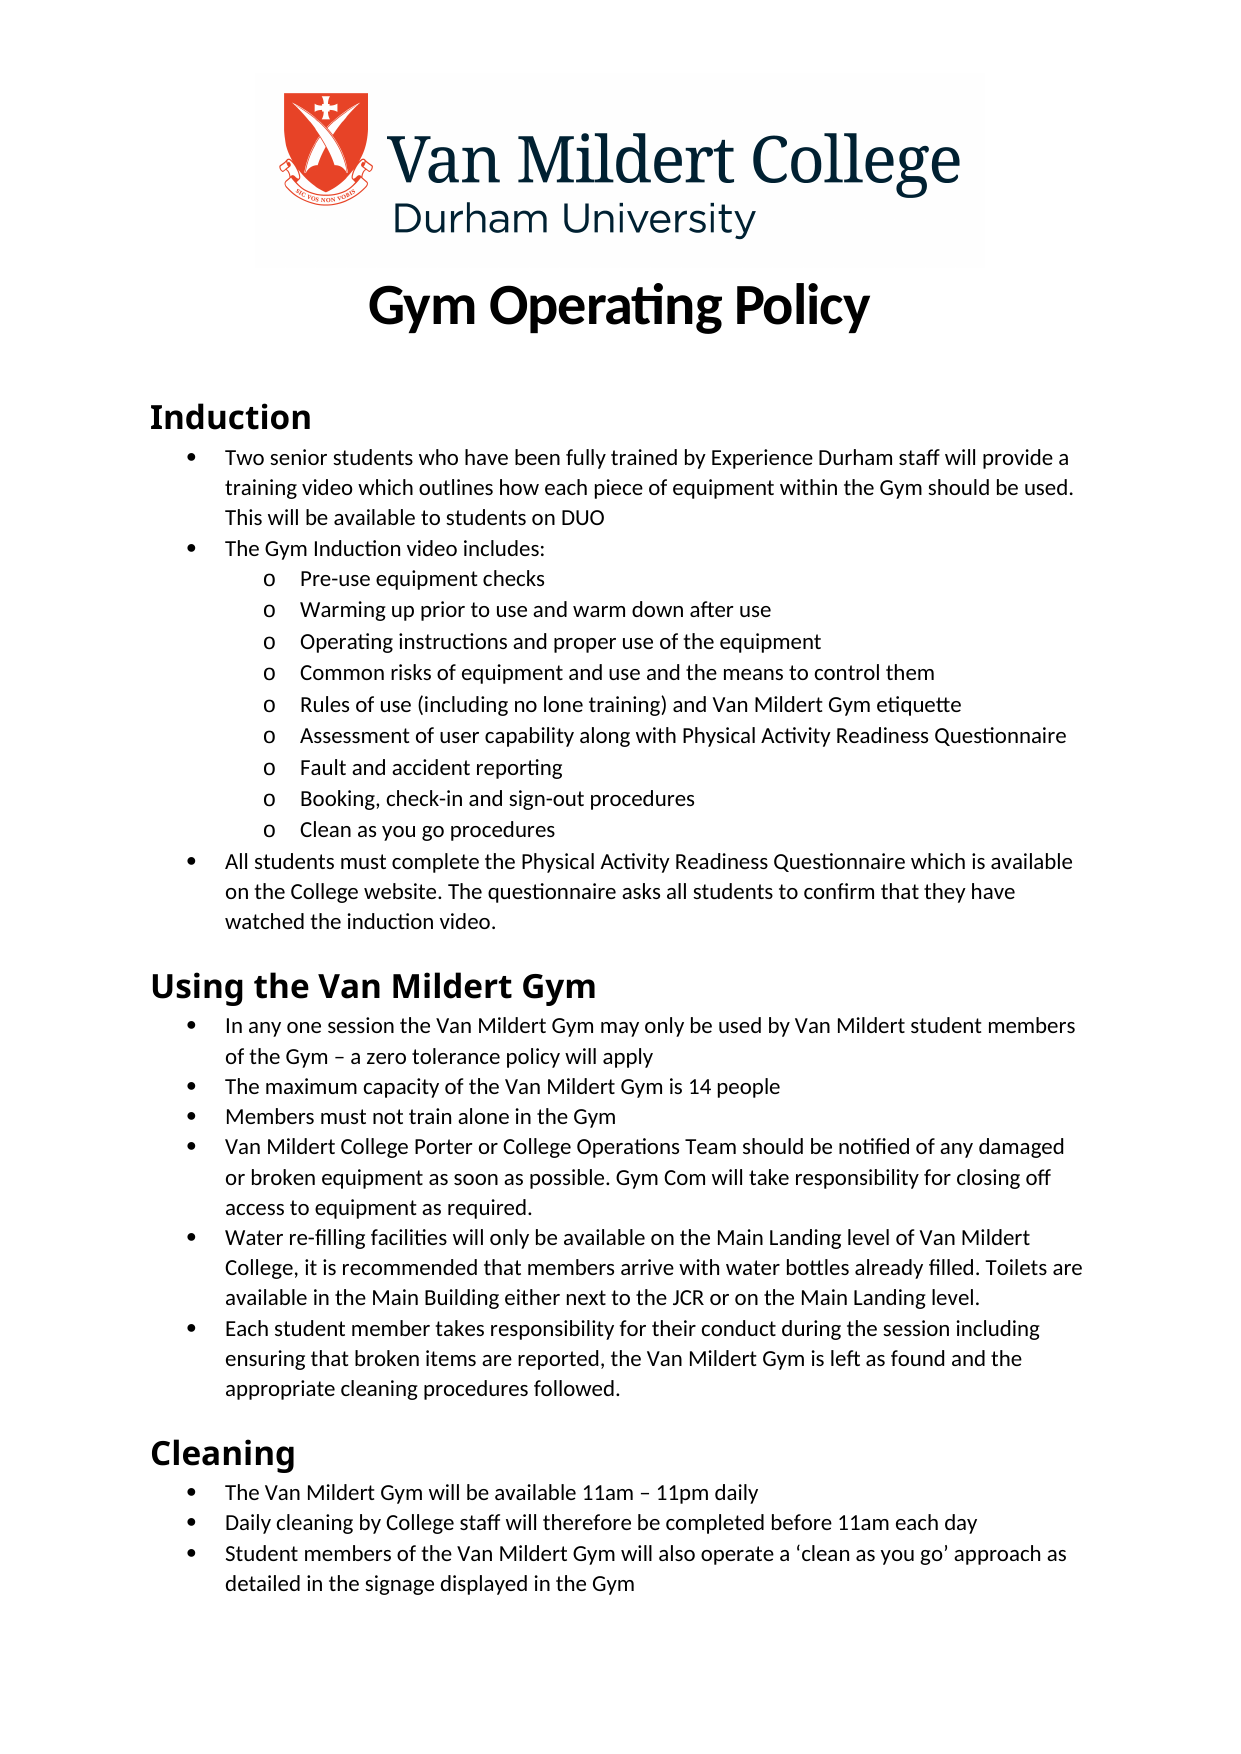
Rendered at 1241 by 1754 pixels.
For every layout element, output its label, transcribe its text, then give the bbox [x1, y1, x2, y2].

list Clean as you go procedures [262, 816, 1090, 845]
list Assessment of user capability along with Physical Activity Readiness Questionnaire [262, 721, 1090, 750]
list Daily cleaning by College staff will therefore be completed before 11am each day [187, 1508, 1090, 1536]
list Fault and accident reporting [262, 753, 1090, 782]
subtitle Using the Van Mildert Gym [150, 963, 1090, 1008]
picture [255, 73, 986, 268]
subtitle Cleaning [150, 1429, 1090, 1475]
list All students must complete the Physical Activity Readiness Questionnaire which is available on the College website. The questionnaire asks all students to confirm that they have watched the induction video. [187, 847, 1090, 935]
list In any one session the Van Mildert Gym may only be used by Van Mildert student members of the Gym – a zero tolerance policy will apply [187, 1012, 1090, 1070]
list The maximum capacity of the Van Mildert Gym is 14 people [187, 1072, 1090, 1100]
list The Van Mildert Gym will be available 11am – 11pm daily [187, 1478, 1090, 1506]
list Each student member takes responsibility for their conduct during the session including ensuring that broken items are reported, the Van Mildert Gym is left as found and the appropriate cleaning procedures followed. [187, 1314, 1090, 1402]
list Common risks of equipment and use and the means to control them [262, 658, 1090, 687]
list Booking, check-in and sign-out procedures [262, 784, 1090, 813]
subtitle Induction [150, 394, 1090, 439]
list Van Mildert College Porter or College Operations Team should be notified of any damaged or broken equipment as soon as possible. Gym Com will take responsibility for closing off access to equipment as required. [187, 1132, 1090, 1221]
list Two senior students who have been fully trained by Experience Durham staff will provide a training video which outlines how each piece of equipment within the Gym should be used. This will be available to students on DUO [187, 443, 1090, 531]
list Warming up prior to use and warm down after use [262, 595, 1090, 624]
list Pre-use equipment checks [262, 564, 1090, 593]
list Rules of use (including no lone training) and Van Mildert Gym etiquette [262, 690, 1090, 719]
list Water re-filling facilities will only be available on the Main Landing level of Van Mildert College, it is recommended that members arrive with water bottles already filled. Toilets are available in the Main Building either next to the JCR or on the Main Landing level. [187, 1223, 1090, 1311]
list Student members of the Van Mildert Gym will also operate a ‘clean as you go’ approach as detailed in the signage displayed in the Gym [187, 1539, 1090, 1597]
list Members must not train alone in the Gym [187, 1102, 1090, 1130]
list The Gym Induction video includes: [187, 534, 1090, 562]
title Gym Operating Policy [150, 268, 1090, 339]
list Operating instructions and proper use of the equipment [262, 627, 1090, 656]
